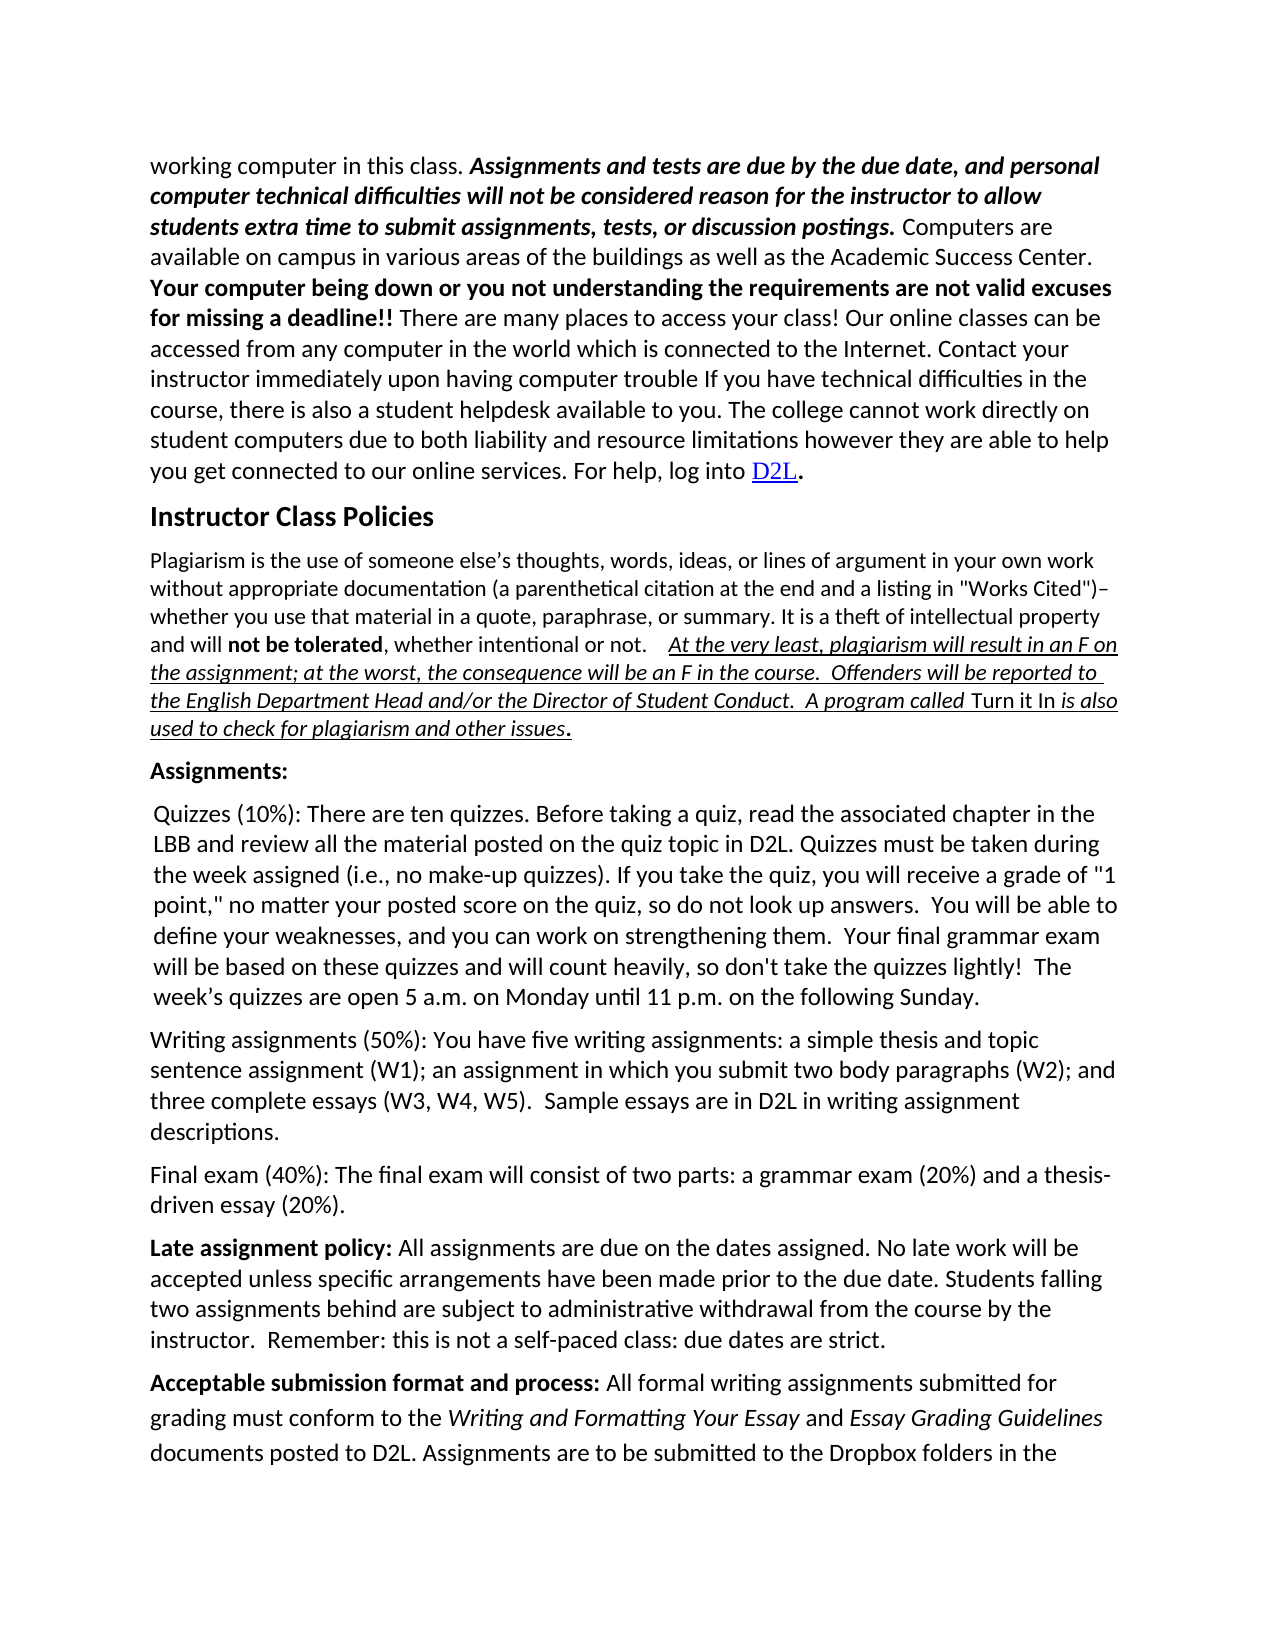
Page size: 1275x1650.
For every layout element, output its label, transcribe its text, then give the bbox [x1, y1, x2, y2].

text Final exam (40%): The final exam will consist of two parts: a grammar exam (20%) and a thesis-driven essay (20%). [150, 1159, 1125, 1220]
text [150, 1367, 1125, 1467]
subtitle Instructor Class Policies [150, 498, 1125, 534]
text Late assignment policy: All assignments are due on the dates assigned. No late work will be accepted unless specific arrangements have been made prior to the due date. Students falling two assignments behind are subject to administrative withdrawal from the course by the instructor. Remember: this is not a self-paced class: due dates are strict. [150, 1232, 1125, 1354]
subtitle Assignments: [150, 755, 1125, 786]
text Writing assignments (50%): You have five writing assignments: a simple thesis and topic sentence assignment (W1); an assignment in which you submit two body paragraphs (W2); and three complete essays (W3, W4, W5). Sample essays are in D2L in writing assignment descriptions. [150, 1024, 1125, 1146]
text Quizzes (10%): There are ten quizzes. Before taking a quiz, read the associated chapter in the LBB and review all the material posted on the quiz topic in D2L. Quizzes must be taken during the week assigned (i.e., no make-up quizzes). If you take the quiz, you will receive a grade of "1 point," no matter your posted score on the quiz, so do not look up answers. You will be able to define your weaknesses, and you can work on strengthening them. Your final grammar exam will be based on these quizzes and will count heavily, so don't take the quizzes lightly! The week’s quizzes are open 5 a.m. on Monday until 11 p.m. on the following Sunday. [153, 798, 1125, 1012]
text Plagiarism is the use of someone else’s thoughts, words, ideas, or lines of argument in your own work without appropriate documentation (a parenthetical citation at the end and a listing in "Works Cited")–whether you use that material in a quote, paraphrase, or summary. It is a theft of intellectual property and will not be tolerated, whether intentional or not. At the very least, plagiarism will result in an F on the assignment; at the worst, the consequence will be an F in the course. Offenders will be reported to the English Department Head and/or the Director of Student Conduct. A program called Turn it In is also used to check for plagiarism and other issues. [150, 546, 1125, 742]
